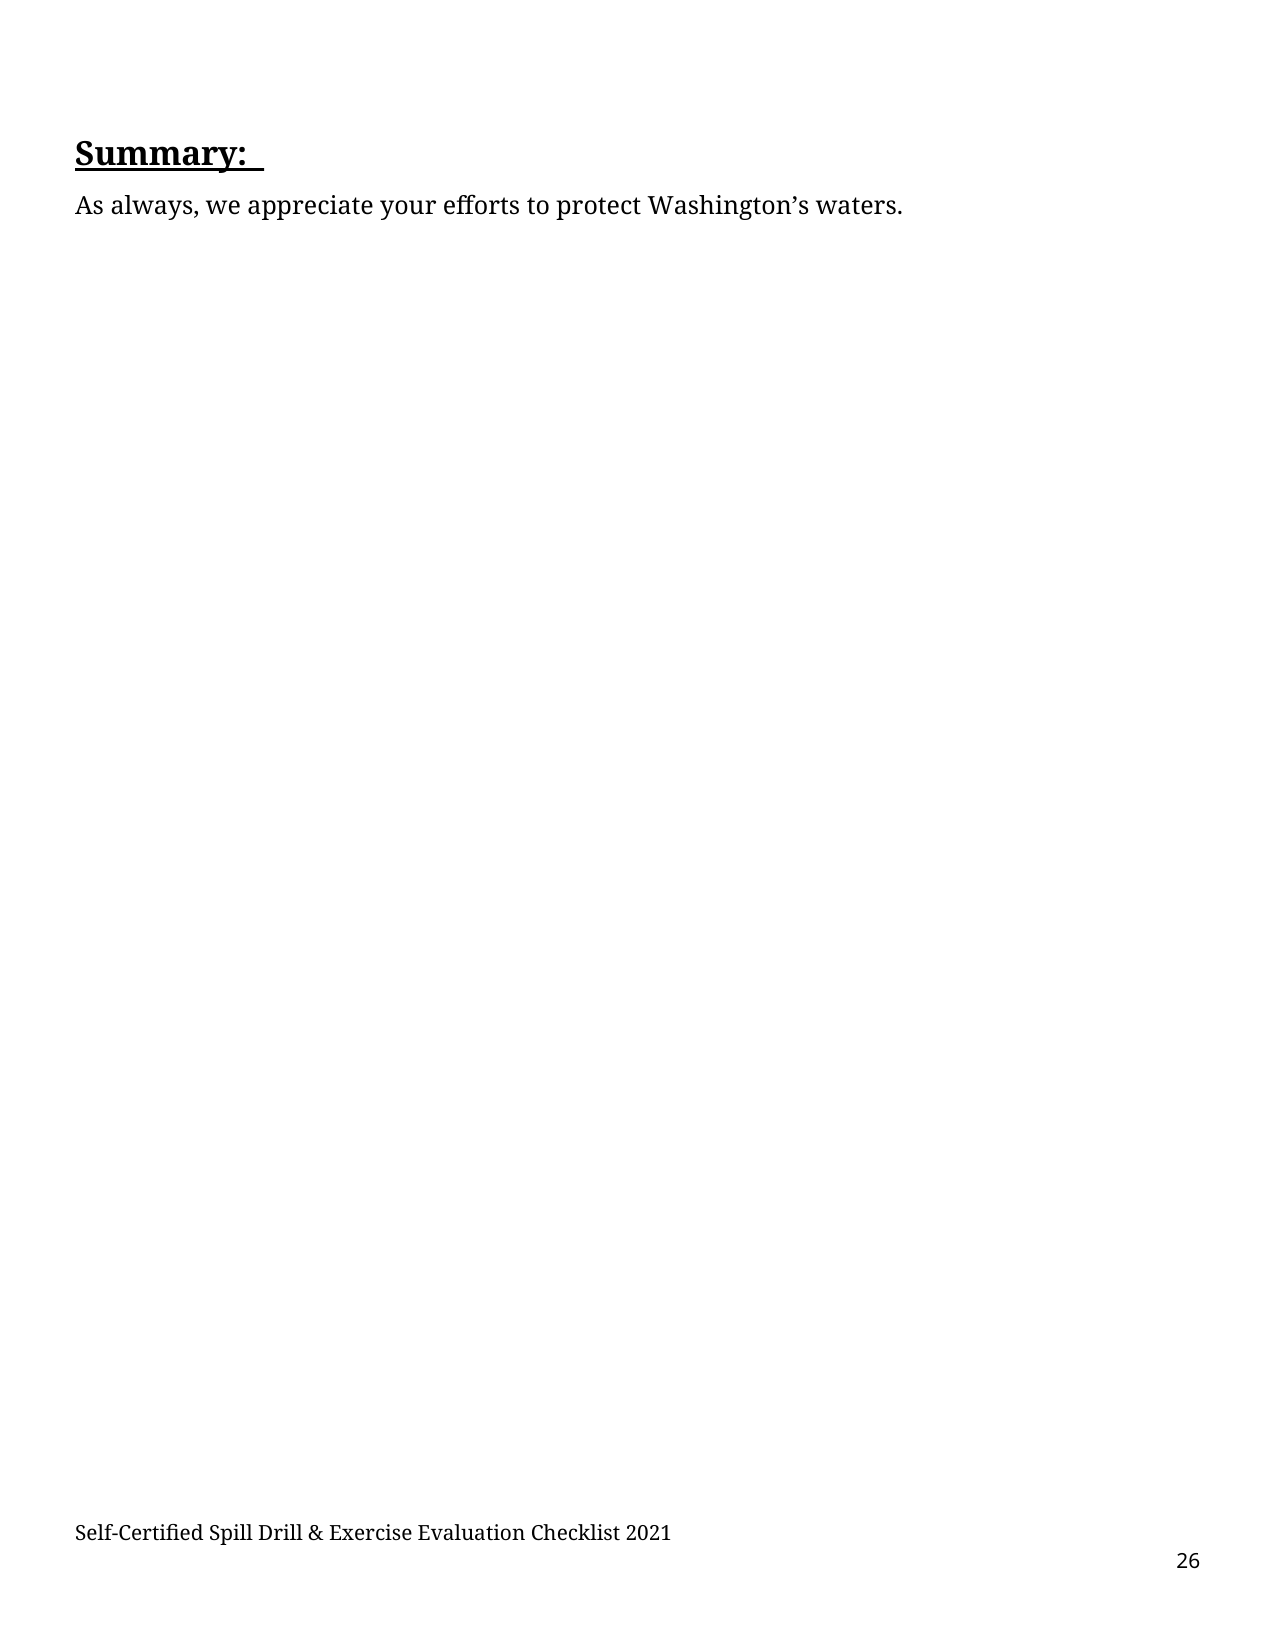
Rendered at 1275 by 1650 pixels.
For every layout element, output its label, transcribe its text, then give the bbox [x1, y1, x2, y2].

text As always, we appreciate your efforts to protect Washington’s waters. [75, 188, 1200, 222]
subtitle Summary: [75, 130, 1200, 175]
